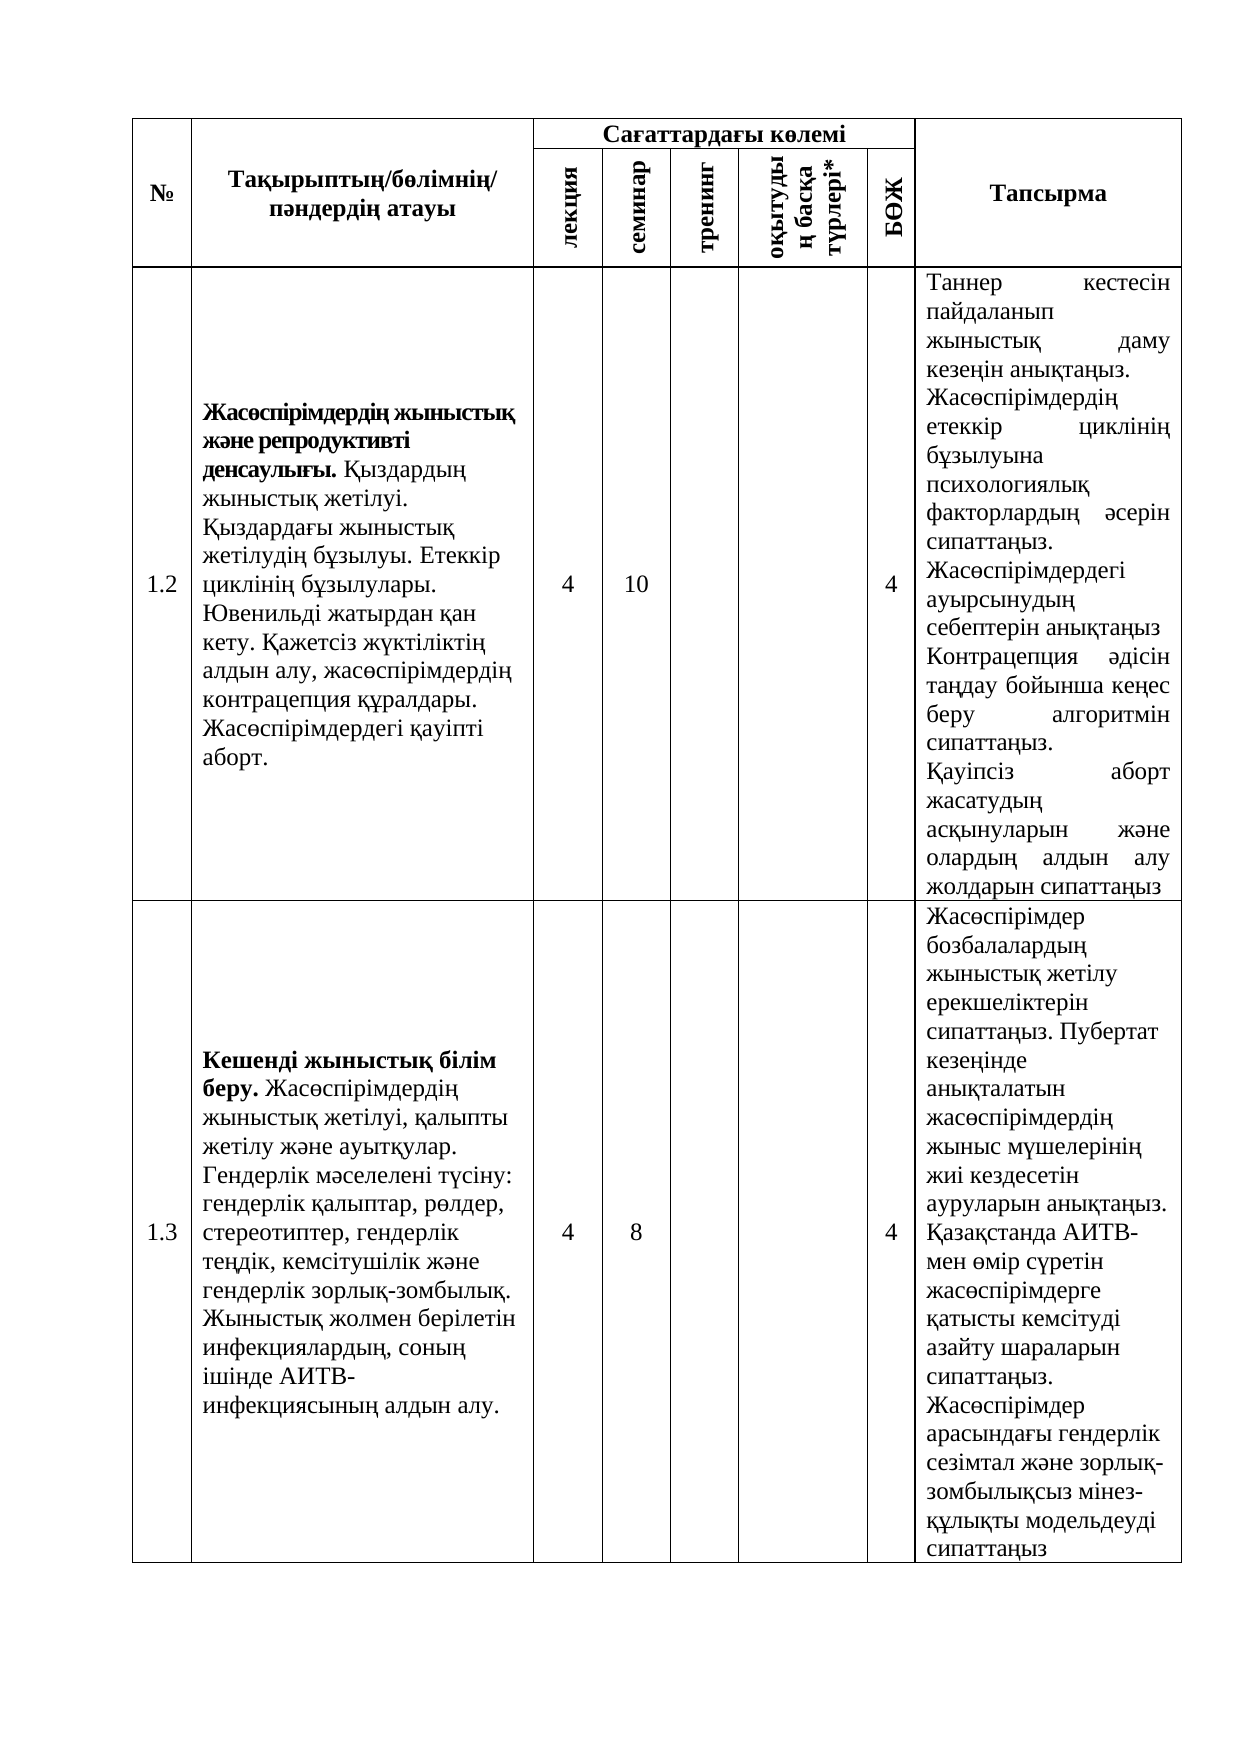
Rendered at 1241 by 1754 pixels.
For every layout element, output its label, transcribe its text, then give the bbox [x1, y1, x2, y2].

table_cell [671, 901, 738, 1562]
table_cell оқытудың басқа түрлері* [739, 149, 867, 266]
table_cell 1.3 [133, 901, 191, 1562]
table_cell [671, 268, 738, 900]
table_header № [133, 119, 191, 266]
table_cell БӨЖ [868, 149, 914, 266]
table_cell Жасөспірімдер бозбалалардың жыныстық жетілу ерекшеліктерін сипаттаңыз. Пубертат кезеңінде анықталатын жасөспірімдердің жыныс мүшелерінің жиі кездесетін ауруларын анықтаңыз. Қазақстанда АИТВ-мен өмір сүретін жасөспірімдерге қатысты кемсітуді азайту шараларын сипаттаңыз. Жасөспірімдер арасындағы гендерлік сезімтал және зорлық-зомбылықсыз мінез-құлықты модельдеуді сипаттаңыз [916, 901, 1181, 1562]
table_cell 8 [603, 901, 670, 1562]
table_cell [739, 901, 867, 1562]
table_header Тапсырма [916, 119, 1181, 266]
table_cell Жасөспірімдердің жыныстық және репродуктивті денсаулығы. Қыздардың жыныстық жетілуі. Қыздардағы жыныстық жетілудің бұзылуы. Етеккір циклінің бұзылулары. Ювенильді жатырдан қан кету. Қажетсіз жүктіліктің алдын алу, жасөспірімдердің контрацепция құралдары. Жасөспірімдердегі қауіпті аборт. [192, 268, 533, 900]
table_cell [739, 268, 867, 900]
table_cell 4 [534, 901, 602, 1562]
table_cell семинар [603, 149, 670, 266]
table_cell 4 [868, 901, 914, 1562]
table_cell 1.2 [133, 268, 191, 900]
table_header Тақырыптың/бөлімнің/ пәндердің атауы [192, 119, 533, 266]
table_cell лекция [534, 149, 602, 266]
table_cell 4 [868, 268, 914, 900]
table_cell Таннер кестесін пайдаланып жыныстық даму кезеңін анықтаңыз. Жасөспірімдердің етеккір циклінің бұзылуына психологиялық факторлардың әсерін сипаттаңыз. Жасөспірімдердегі ауырсынудың себептерін анықтаңыз Контрацепция әдісін таңдау бойынша кеңес беру алгоритмін сипаттаңыз. Қауіпсіз аборт жасатудың асқынуларын және олардың алдын алу жолдарын сипаттаңыз [916, 268, 1181, 900]
table_cell 4 [534, 268, 602, 900]
table_cell 10 [603, 268, 670, 900]
table_header Сағаттардағы көлемі [534, 119, 914, 148]
table_cell Кешенді жыныстық білім беру. Жасөспірімдердің жыныстық жетілуі, қалыпты жетілу және ауытқулар. Гендерлік мәселелені түсіну: гендерлік қалыптар, рөлдер, стереотиптер, гендерлік теңдік, кемсітушілік және гендерлік зорлық-зомбылық. Жыныстық жолмен берілетін инфекциялардың, соның ішінде АИТВ-инфекциясының алдын алу. [192, 901, 533, 1562]
table_cell тренинг [671, 149, 738, 266]
